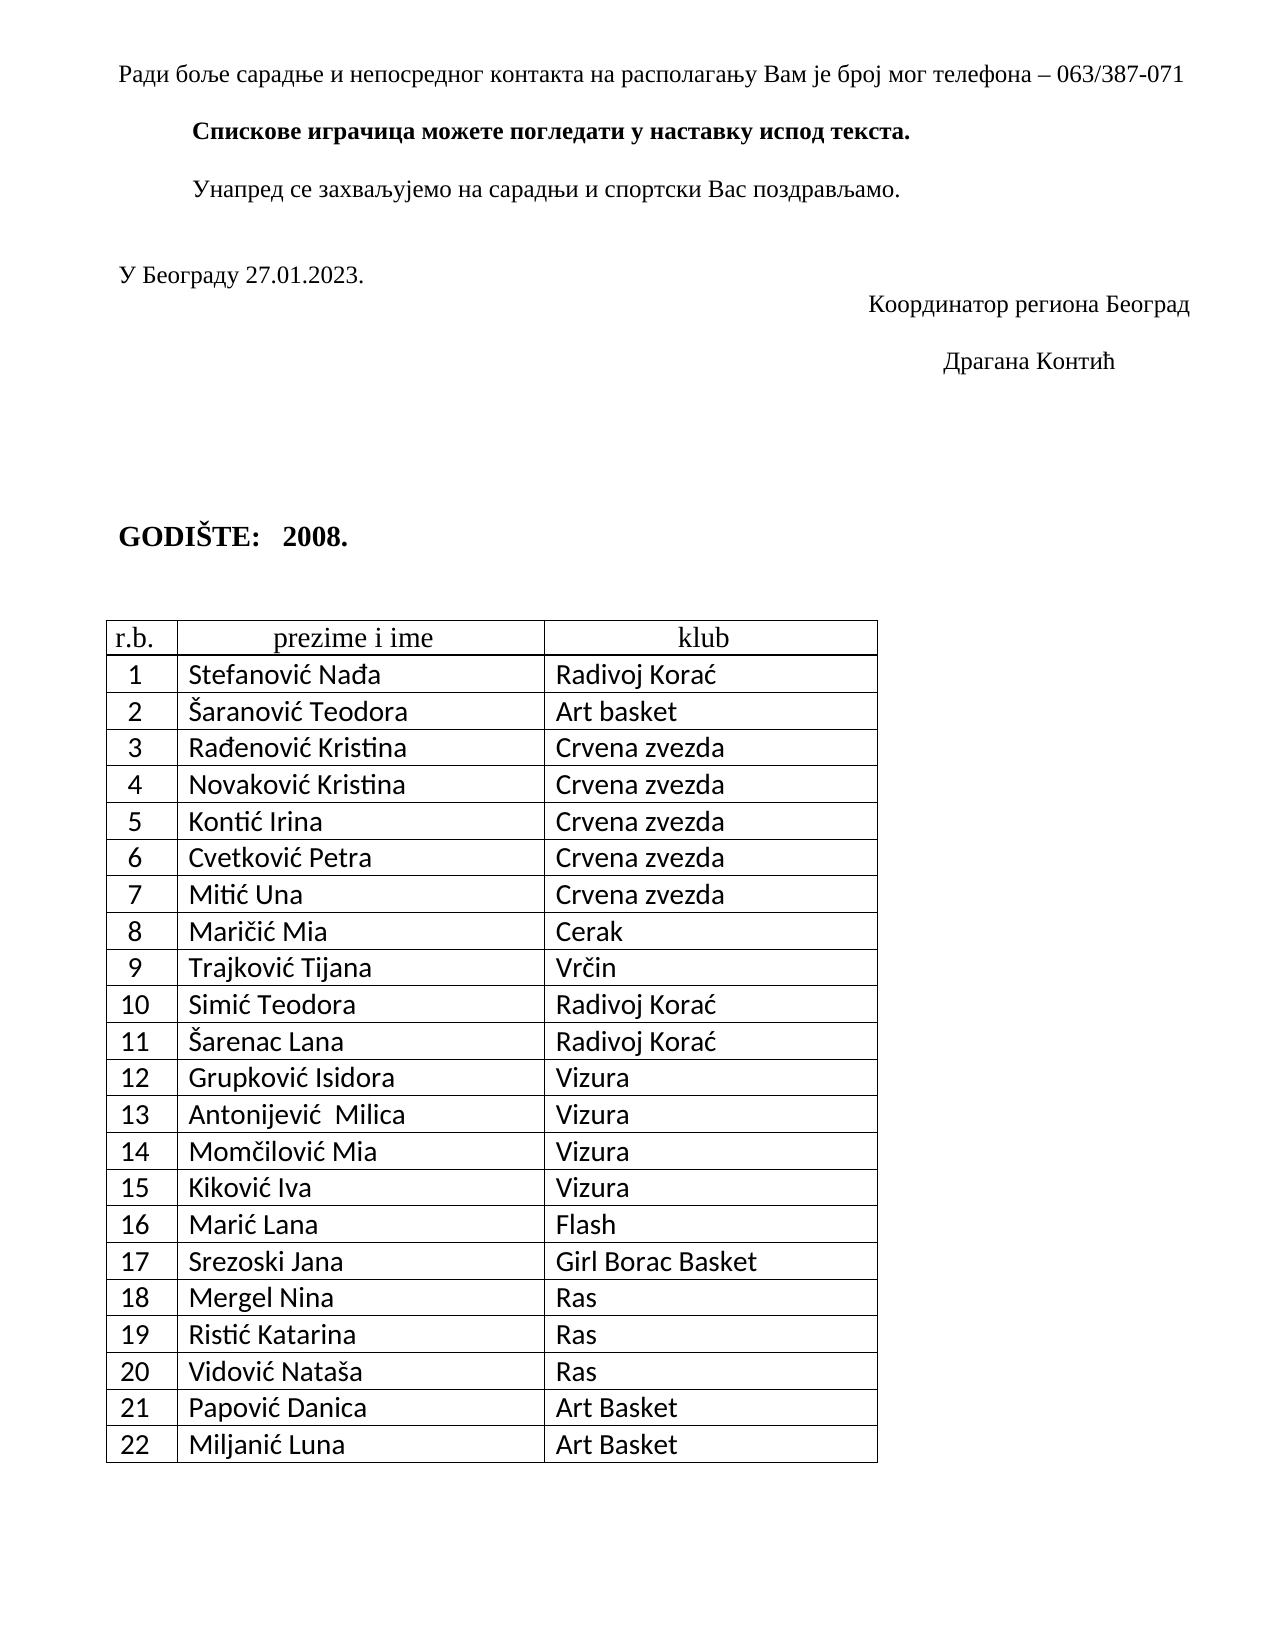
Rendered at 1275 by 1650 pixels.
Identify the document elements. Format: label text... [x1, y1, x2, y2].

table_cell Crvena zvezda [545, 730, 877, 765]
text Ради боље сарадње и непосредног контакта на располагању Вам је број мог телефона – 063/387-071 [118, 59, 1200, 88]
table_cell Crvena zvezda [545, 803, 877, 838]
table_cell 18 [107, 1280, 177, 1315]
table_cell Marić Lana [178, 1206, 544, 1242]
table_cell Šarenac Lana [178, 1023, 544, 1058]
text Унапред се захваљујемо на сарадњи и спортски Вас поздрављамо. [118, 174, 1200, 203]
table_header Stefanović Nađa [178, 656, 544, 692]
table_cell Novaković Kristina [178, 766, 544, 802]
table_cell 8 [107, 913, 177, 948]
text Спискове играчица можете погледати у наставку испод текста. [118, 116, 1200, 145]
table_cell Radivoj Korać [545, 1023, 877, 1058]
table_cell Girl Borac Basket [545, 1243, 877, 1278]
table_cell Ras [545, 1316, 877, 1352]
table_cell Rađenović Kristina [178, 730, 544, 765]
table_cell 15 [107, 1170, 177, 1205]
table_cell Kiković Iva [178, 1170, 544, 1205]
table_cell Mergel Nina [178, 1280, 544, 1315]
text У Београду 27.01.2023. [118, 260, 1200, 289]
table_cell Antonijević Milica [178, 1096, 544, 1132]
table_cell Radivoj Korać [545, 986, 877, 1022]
table_cell Ras [545, 1353, 877, 1388]
table_cell Vidović Nataša [178, 1353, 544, 1388]
table_cell 3 [107, 730, 177, 765]
table_cell 14 [107, 1133, 177, 1168]
table_cell Vrčin [545, 950, 877, 985]
text Драгана Контић [118, 346, 1200, 375]
table_cell Miljanić Luna [178, 1426, 544, 1462]
table_cell Cerak [545, 913, 877, 948]
table_cell Crvena zvezda [545, 840, 877, 875]
table_cell Art basket [545, 693, 877, 728]
table_cell Mitić Una [178, 876, 544, 912]
table_cell 10 [107, 986, 177, 1022]
table_cell Art Basket [545, 1390, 877, 1425]
table_cell Crvena zvezda [545, 876, 877, 912]
table_cell 21 [107, 1390, 177, 1425]
table_cell 17 [107, 1243, 177, 1278]
table_cell Ras [545, 1280, 877, 1315]
table_cell Vizura [545, 1096, 877, 1132]
table_cell 19 [107, 1316, 177, 1352]
table_cell Grupković Isidora [178, 1060, 544, 1095]
table_cell 11 [107, 1023, 177, 1058]
table_header r.b. [107, 621, 177, 654]
table_cell Maričić Mia [178, 913, 544, 948]
table_cell Flash [545, 1206, 877, 1242]
table_header 1 [107, 656, 177, 692]
table_cell 5 [107, 803, 177, 838]
table_cell Vizura [545, 1133, 877, 1168]
table_cell 4 [107, 766, 177, 802]
table_cell 6 [107, 840, 177, 875]
table_cell Šaranović Teodora [178, 693, 544, 728]
table_header Radivoj Korać [545, 656, 877, 692]
table_cell Vizura [545, 1170, 877, 1205]
table_cell Trajković Tijana [178, 950, 544, 985]
table_cell Srezoski Jana [178, 1243, 544, 1278]
table_cell Papović Danica [178, 1390, 544, 1425]
table_cell 7 [107, 876, 177, 912]
table_cell 22 [107, 1426, 177, 1462]
table_cell Cvetković Petra [178, 840, 544, 875]
table_cell Vizura [545, 1060, 877, 1095]
table_cell 2 [107, 693, 177, 728]
table_cell 9 [107, 950, 177, 985]
table_cell 16 [107, 1206, 177, 1242]
text Координатор региона Београд [118, 289, 1200, 318]
table_cell Simić Teodora [178, 986, 544, 1022]
table_cell Art Basket [545, 1426, 877, 1462]
table_header klub [545, 621, 877, 654]
table_header prezime i ime [178, 621, 544, 654]
text GODIŠTE: 2008. [118, 519, 1200, 552]
table_cell Momčilović Mia [178, 1133, 544, 1168]
table_cell Kontić Irina [178, 803, 544, 838]
table_cell 13 [107, 1096, 177, 1132]
table_cell Crvena zvezda [545, 766, 877, 802]
table_cell Ristić Katarina [178, 1316, 544, 1352]
table_cell 12 [107, 1060, 177, 1095]
table_cell 20 [107, 1353, 177, 1388]
